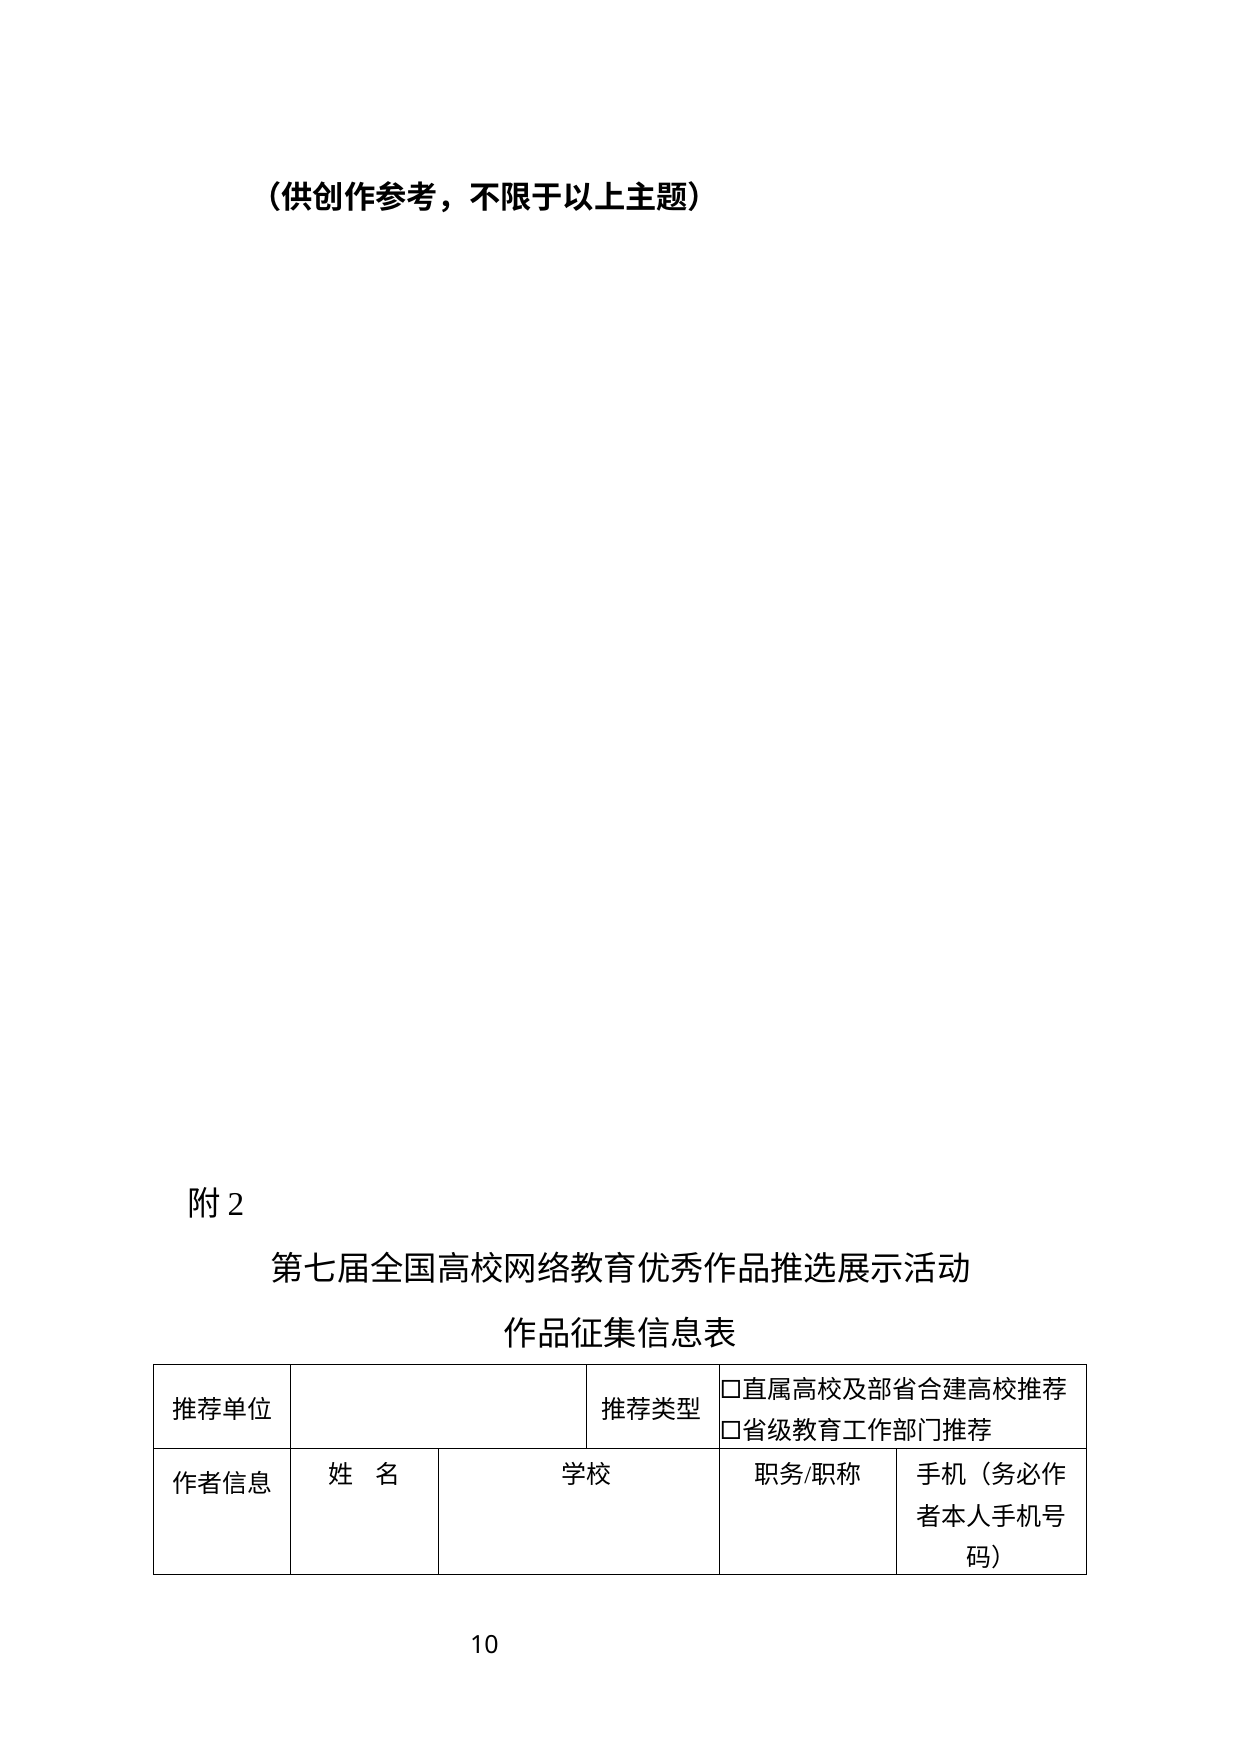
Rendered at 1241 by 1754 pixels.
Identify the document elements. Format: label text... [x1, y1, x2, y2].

text 第七届全国高校网络教育优秀作品推选展示活动 [187, 1234, 1053, 1299]
table_header 推荐类型 [587, 1365, 719, 1448]
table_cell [154, 1449, 290, 1574]
table_header 直属高校及部省合建高校推荐 省级教育工作部门推荐 [720, 1365, 1086, 1448]
table_cell 职务/职称 [720, 1449, 896, 1574]
text 作品征集信息表 [187, 1299, 1053, 1364]
table_header [291, 1365, 586, 1448]
list （供创作参考，不限于以上主题） [187, 162, 1053, 227]
table_cell 姓 名 [291, 1449, 438, 1574]
table_cell 学校 [439, 1449, 719, 1574]
table_cell 手机（务必作者本人手机号码） [897, 1449, 1086, 1574]
table_header 推荐单位 [154, 1365, 290, 1448]
text 附2 [187, 1169, 1053, 1234]
